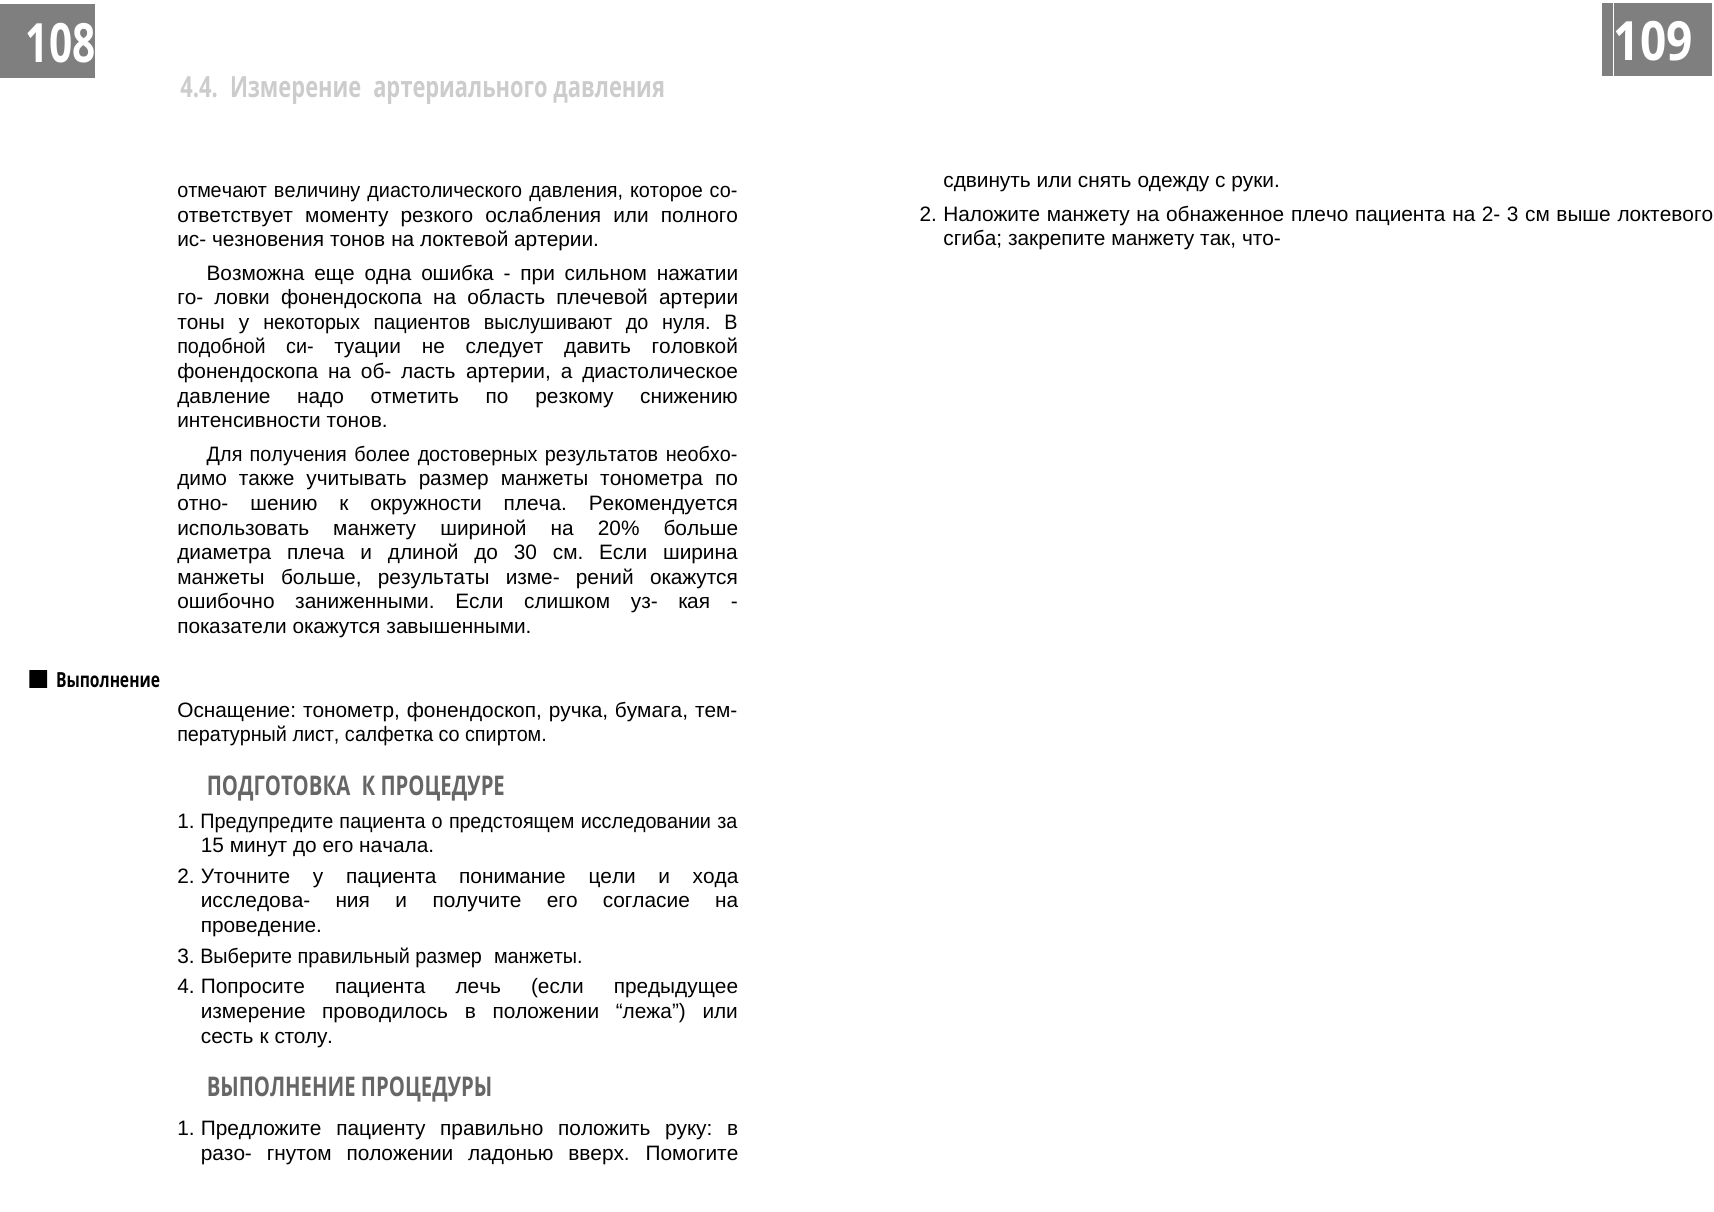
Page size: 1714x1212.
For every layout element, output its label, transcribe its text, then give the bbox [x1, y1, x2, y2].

subtitle ВЫПОЛНЕНИЕ ПРОЦЕДУРЫ [207, 1067, 738, 1104]
subtitle 4.4. Измерение артериального давления [180, 71, 1713, 105]
list Предложите пациенту правильно положить руку: в разо- гнутом положении ладонью вверх. Помогите сдвинуть или снять одежду с руки. [177, 1116, 738, 1164]
list Уточните у пациента понимание цели и хода исследова- ния и получите его согласие на проведение. [177, 864, 738, 937]
list Наложите манжету на обнаженное плечо пациента на 2- 3 см выше локтевого сгиба; закрепите манжету так, что- [919, 202, 1713, 250]
list Предупредите пациента о предстоящем исследовании за 15 минут до его начала. [177, 809, 738, 857]
text отмечают величину диастолического давления, которое со- ответствует моменту резкого ослабления или полного ис- чезновения тонов на локтевой артерии. [177, 178, 738, 251]
list Предложите пациенту правильно положить руку: в разо- гнутом положении ладонью вверх. Помогите сдвинуть или снять одежду с руки. [919, 168, 1713, 192]
text Оснащение: тонометр, фонендоскоп, ручка, бумага, тем- пературный лист, салфетка со спиртом. [177, 697, 738, 746]
text Для получения более достоверных результатов необхо- димо также учитывать размер манжеты тонометра по отно- шению к окружности плеча. Рекомендуется использовать манжету шириной на 20% больше диаметра плеча и длиной до 30 см. Если ширина манжеты больше, результаты изме- рений окажутся ошибочно заниженными. Если слишком уз- кая - показатели окажутся завышенными. [177, 442, 738, 638]
text ПОДГОТОВКА К ПРОЦЕДУРЕ [207, 766, 738, 803]
subtitle Выполнение [56, 665, 172, 693]
list Попросите пациента лечь (если предыдущее измерение проводилось в положении “лежа”) или сесть к столу. [177, 974, 738, 1047]
list Выберите правильный размер манжеты. [177, 943, 738, 967]
text Возможна еще одна ошибка - при сильном нажатии го- ловки фонендоскопа на область плечевой артерии тоны у некоторых пациентов выслушивают до нуля. В подобной си- туации не следует давить головкой фонендоскопа на об- ласть артерии, а диастолическое давление надо отметить по резкому снижению интенсивности тонов. [177, 261, 738, 432]
